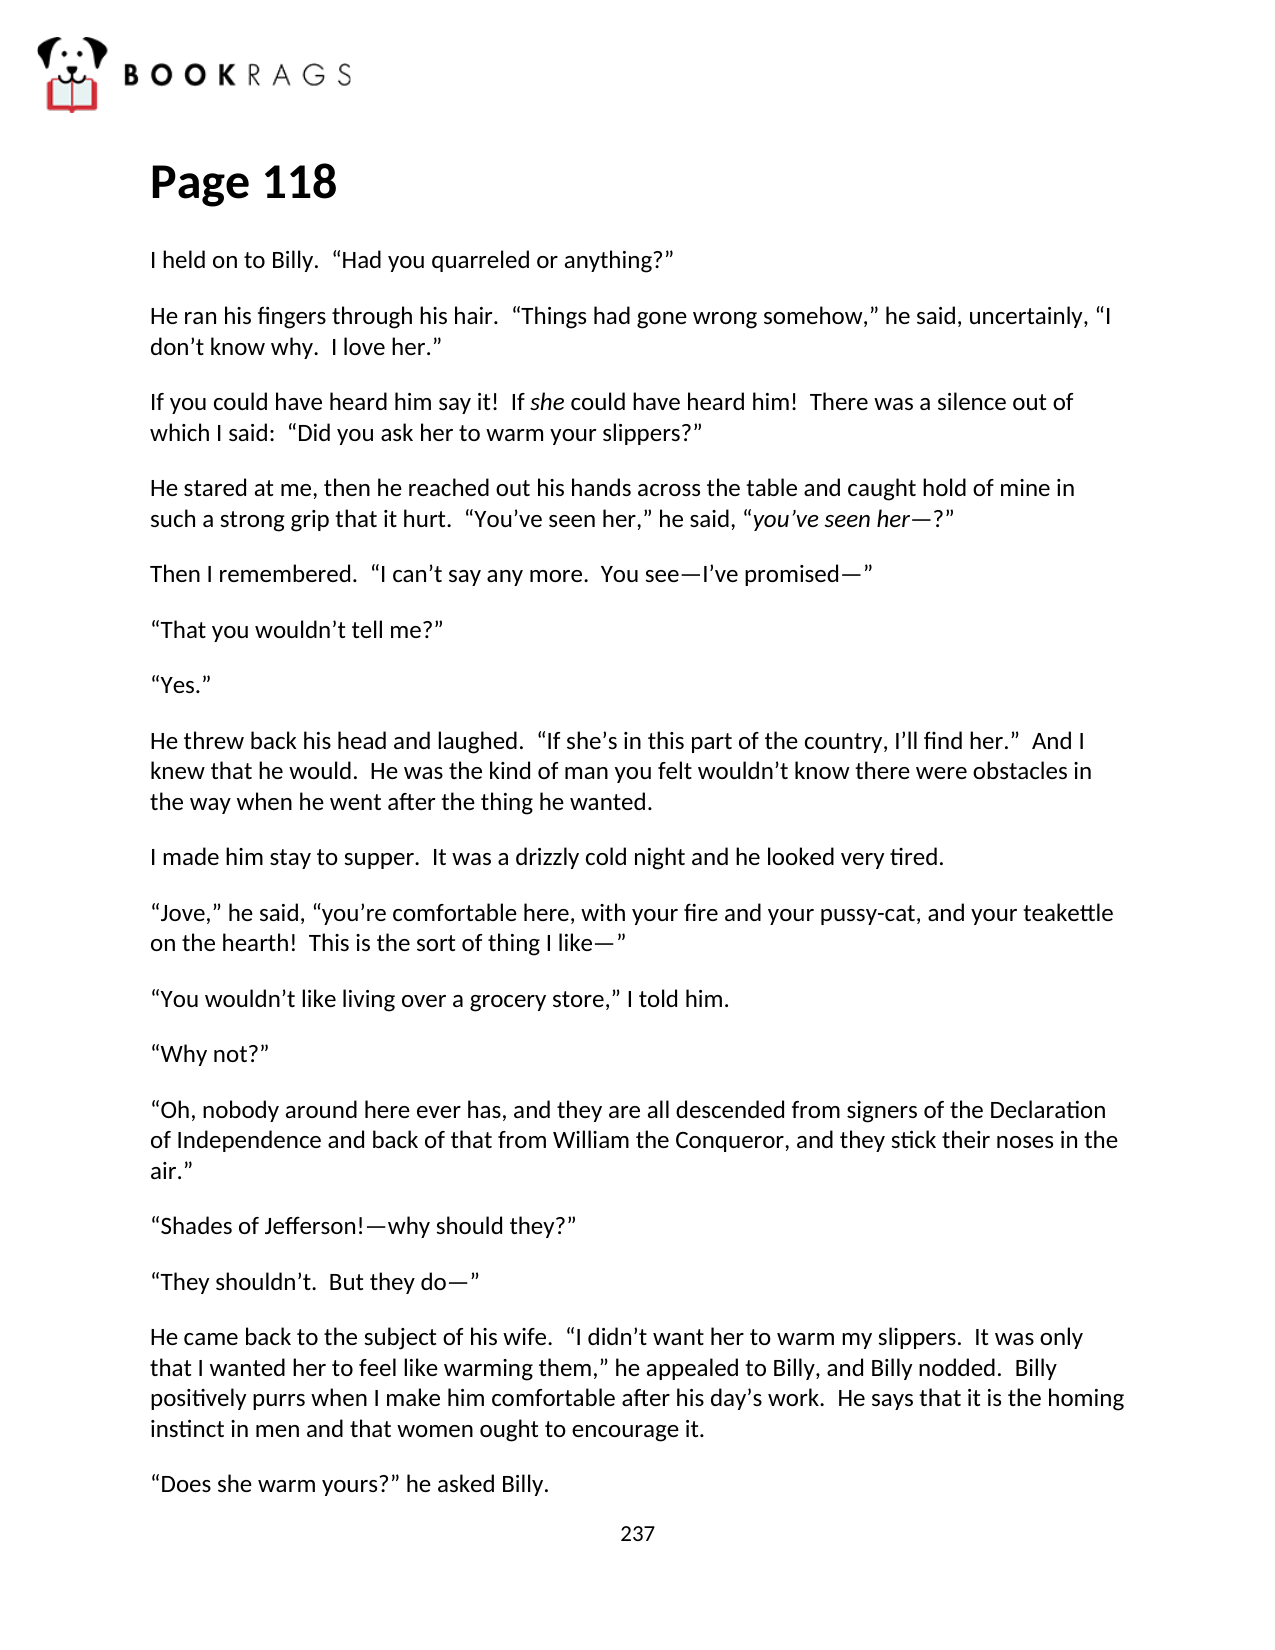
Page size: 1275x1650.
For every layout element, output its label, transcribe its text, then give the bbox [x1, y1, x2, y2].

text “You wouldn’t like living over a grocery store,” I told him. [150, 983, 1125, 1013]
text He stared at me, then he reached out his hands across the table and caught hold of mine in such a strong grip that it hurt. “You’ve seen her,” he said, “you’ve seen her—?” [150, 472, 1125, 533]
text I held on to Billy. “Had you quarreled or anything?” [150, 244, 1125, 275]
picture [37, 37, 351, 113]
text “They shouldn’t. But they do—­” [150, 1266, 1125, 1297]
text He came back to the subject of his wife. “I didn’t want her to warm my slippers. It was only that I wanted her to feel like warming them,” he appealed to Billy, and Billy nodded. Billy positively purrs when I make him comfortable after his day’s work. He says that it is the homing instinct in men and that women ought to encourage it. [150, 1322, 1125, 1444]
text He threw back his head and laughed. “If she’s in this part of the country, I’ll find her.” And I knew that he would. He was the kind of man you felt wouldn’t know there were obstacles in the way when he went after the thing he wanted. [150, 725, 1125, 816]
text Page 118 [150, 150, 1125, 211]
text “That you wouldn’t tell me?” [150, 614, 1125, 644]
text I made him stay to supper. It was a drizzly cold night and he looked very tired. [150, 841, 1125, 872]
text “Shades of Jefferson!—­why should they?” [150, 1211, 1125, 1241]
text Then I remembered. “I can’t say any more. You see—­I’ve promised—­” [150, 558, 1125, 589]
text If you could have heard him say it! If she could have heard him! There was a silence out of which I said: “Did you ask her to warm your slippers?” [150, 386, 1125, 447]
text “Yes.” [150, 669, 1125, 700]
text “Jove,” he said, “you’re comfortable here, with your fire and your pussy-cat, and your teakettle on the hearth! This is the sort of thing I like—­” [150, 897, 1125, 958]
text “Does she warm yours?” he asked Billy. [150, 1469, 1125, 1499]
text “Why not?” [150, 1038, 1125, 1069]
text He ran his fingers through his hair. “Things had gone wrong somehow,” he said, uncertainly, “I don’t know why. I love her.” [150, 300, 1125, 361]
text “Oh, nobody around here ever has, and they are all descended from signers of the Declaration of Independence and back of that from William the Conqueror, and they stick their noses in the air.” [150, 1094, 1125, 1186]
